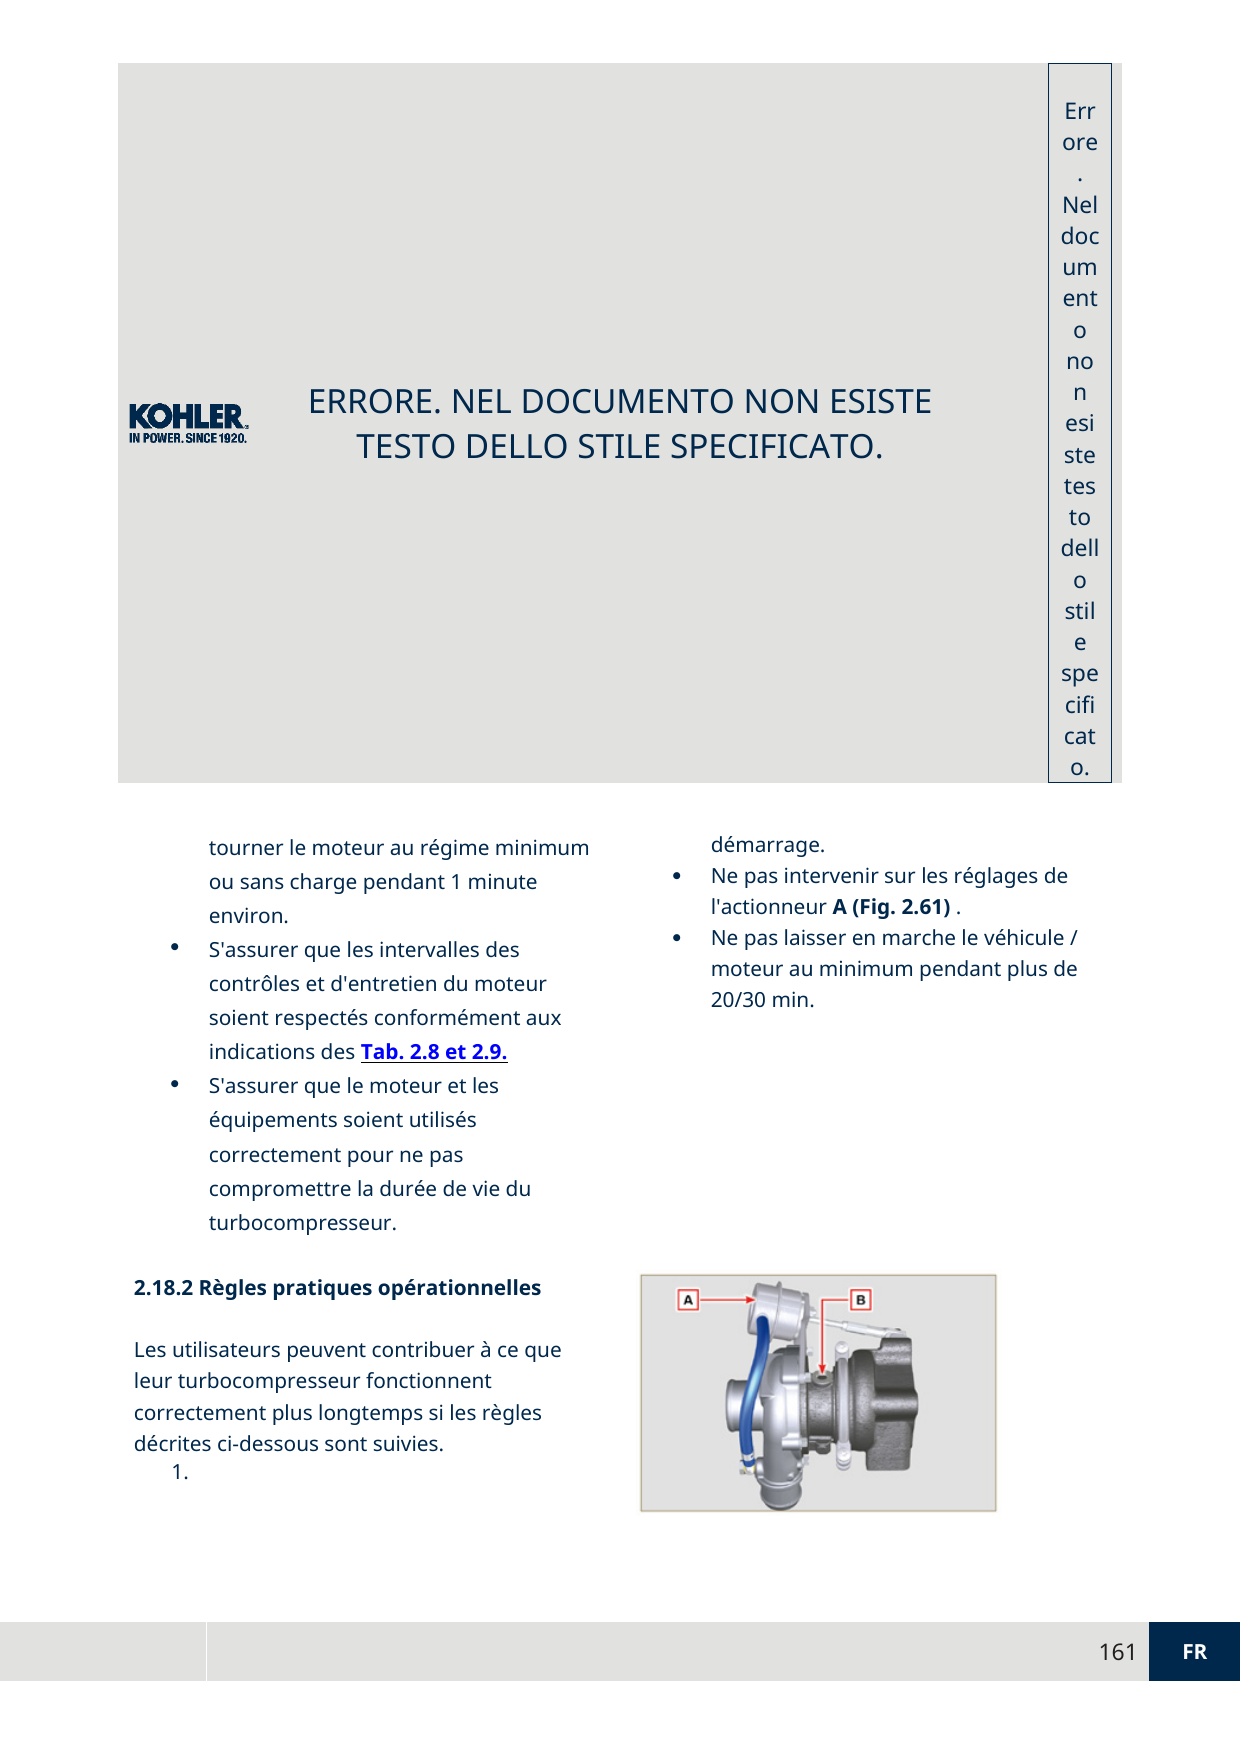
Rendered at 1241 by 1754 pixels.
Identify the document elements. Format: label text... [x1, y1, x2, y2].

table_header 2.18.1 Que faut-il faire et que ne faut-il pas faire Que faut-il faire: Avant de monter le turbocompresseur, vérifier que les bouchons de protection soient présents sur toutes les ouvertures du turbo. Garantir la pré-lubrification du turbocompresseur. Contrôler périodiquement que les joints soient étanches à l'huile et à l'air. Utiliser une huile lubrifiante conforme aux spécifications décrites dans le Par. 2.4 . Vérifier le bon niveau d'huile dans le moteur. Avant d'éteindre après utilisation, faire tourner le moteur au régime minimum ou sans charge pendant 1 minute environ. S'assurer que les intervalles des contrôles et d'entretien du moteur soient respectés conformément aux indications des Tab. 2.8 et 2.9. S'assurer que le moteur et les équipements soient utilisés correctement pour ne pas compromettre la durée de vie du turbocompresseur. [118, 815, 620, 1254]
table_header Que ne faut-il pas faire Ne pas conserver les turbocompresseurs dans des lieux humides et mouillés s'ils sont hors de leur emballage d'origine. Ne pas exposer les turbocompresseurs à la poussière et à la saleté s'ils sont hors de leur emballage d'origine. Ne pas soulever ni tenir le turbocompresseur par la tige de l'actionneur s'il est hors de son emballage d'origine. Ne pas ajouter d'additifs dans l'huile lubrifiante et carburante, sauf indications contraires de Kohler. Ne pas augmenter le régime du moteur ni appliquer de charges juste après le démarrage. Ne pas intervenir sur les réglages de l'actionneur A (Fig. 2.61) . Ne pas laisser en marche le véhicule / moteur au minimum pendant plus de 20/30 min. [620, 815, 1122, 1254]
table_cell Fig 2.60 Fig 2.61 [620, 1254, 1122, 1538]
picture [129, 403, 249, 443]
table_cell 2.18.2 Règles pratiques opérationnelles Les utilisateurs peuvent contribuer à ce que leur turbocompresseur fonctionnent correctement plus longtemps si les règles décrites ci-dessous sont suivies. Démarrage Démarrer le moteur au régime minimum de tours ou sans charge pendant environ une minute. La pression de travail de l'huile est atteinte après quelques secondes et permet aux parties en mouvement de chauffer et de se lubrifier. Augmenter les tours du moteur dès le démarrage signifie faire tourner le turbocompresseur à une vitesse élevée en conditions de lubrification non optimales, et peut compromettre la durée de vie du compresseur Après l'entretien ou une nouvelle installation Effectuer la pré-lubrification en remplissant complètement le conduit de refoulement de l'huile B avec de l'huile neuve. Démarrer le moteur au régime minimum de tours ou sans charge pendant quelques minutes afin de garantir un fonctionnement satisfaisant de l'huile et des systèmes de paliers.. Air à basse température ou inactivité du moteur Si le moteur est resté inactif pendant un certain temps ou si la température de l'air est très basse, démarrer le moteur au régime minimum de rotation ou sans charge pendant quelques minutes. Arrêt du moteur Avant d’arrêter le moteur après une activité intense, il faut permettre le refroidissement du turbocompresseur. Il est ensuite nécessaire de laisser le moteur au régime minimum de rotation ou sans charge pendant au moins 2 minutes pour permettre au turbocompresseur de refroidir. Moteur au régime minimum Éviter d'utiliser le moteur au régime minimum de tours ou sans charge pendant de longues périodes (supérieures à 20-30 minutes). Lors du fonctionnement au régime minimum ou sans charge, le turbocompresseur est à basse pression dans la chambre d'échappement C et de refoulement de l'air D , ce qui peut provoquer des écoulements d'huile par les joints d'étanchéité E aux extrémités de l'arbre. Même si cela ne provoque aucun dommage, cela peut être la cause de fumée bleue au cours de l'échappement lorsqu'on augmente à nouveau le nombre de tours et la charge du moteur. [118, 1254, 620, 1538]
picture [635, 1269, 1002, 1517]
